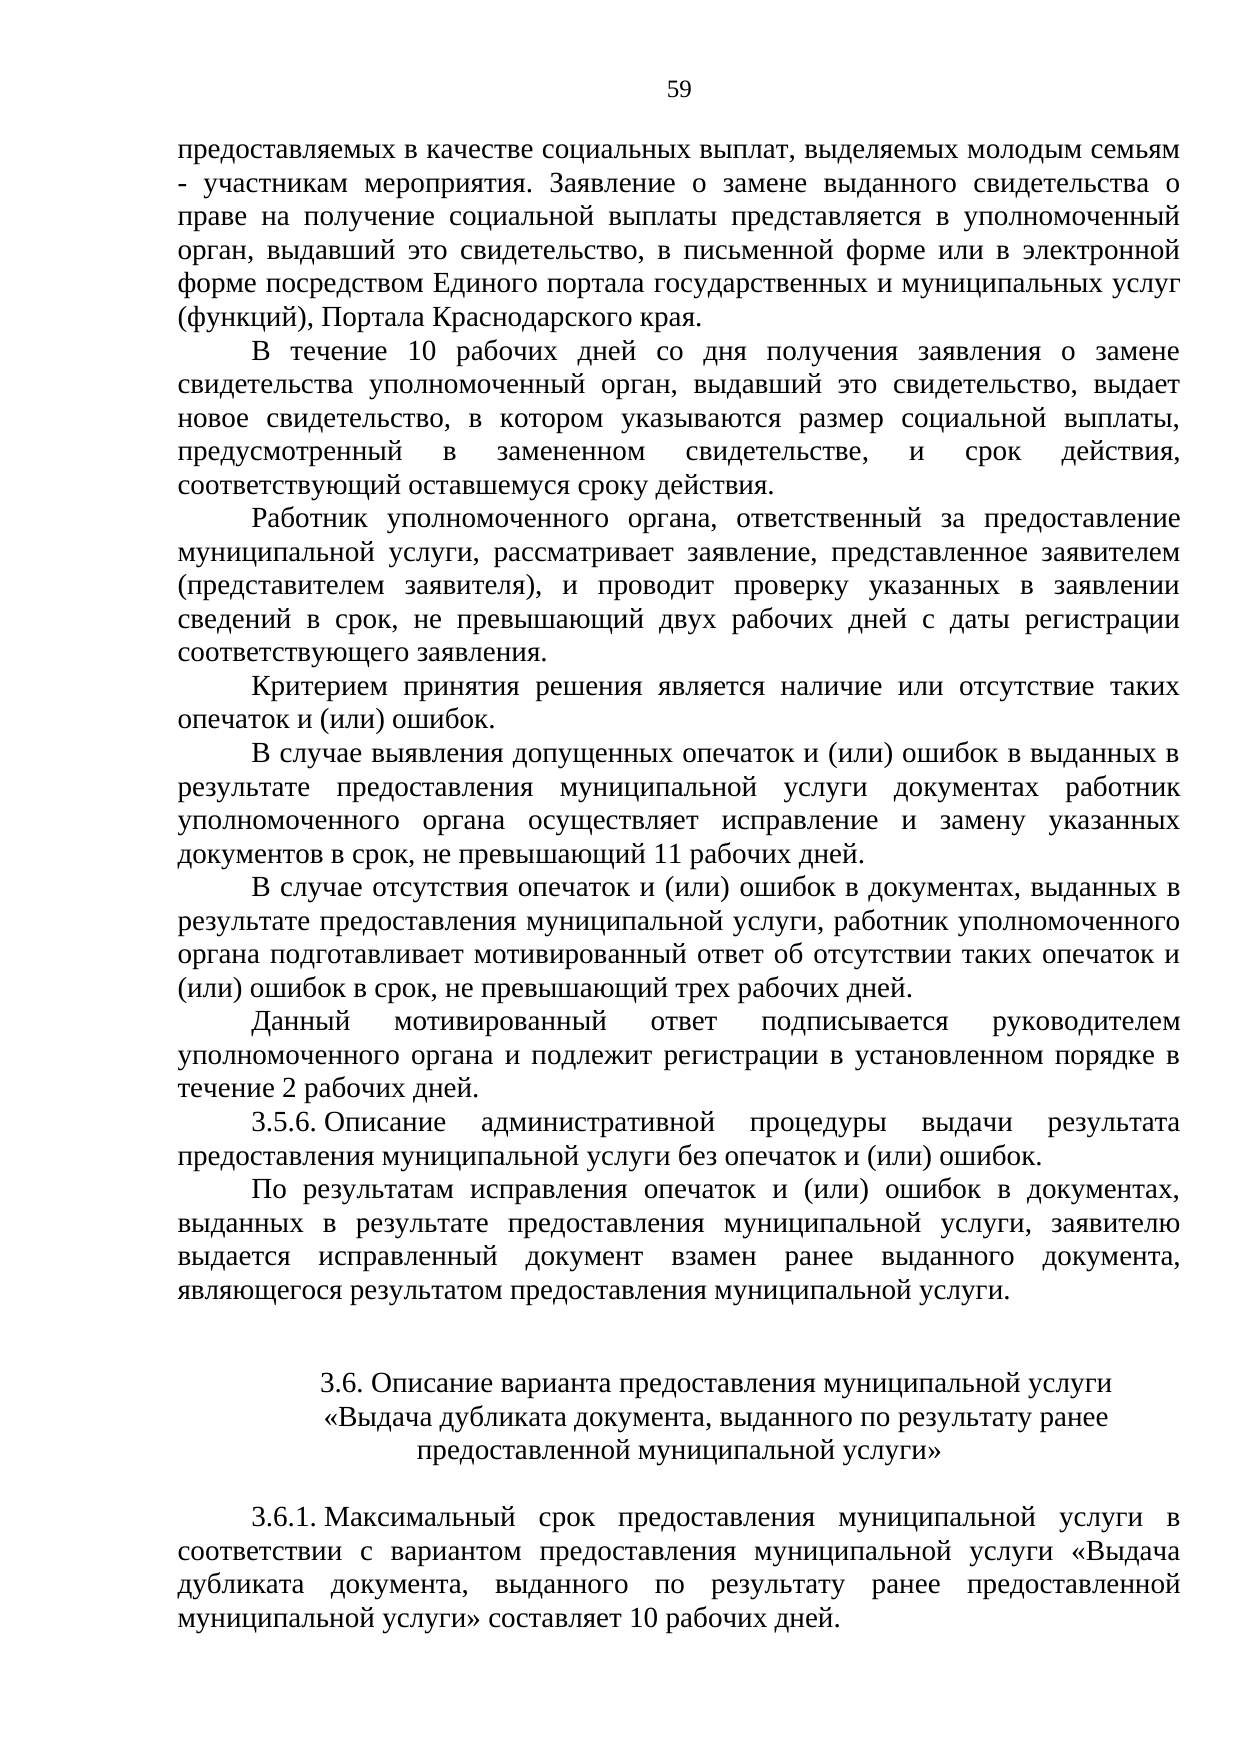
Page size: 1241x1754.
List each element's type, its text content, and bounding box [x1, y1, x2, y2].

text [177, 131, 1181, 333]
text В случае выявления допущенных опечаток и (или) ошибок в выданных в результате предоставления муниципальной услуги документах работник уполномоченного органа осуществляет исправление и замену указанных документов в срок, не превышающий 11 рабочих дней. [177, 735, 1181, 869]
text Данный мотивированный ответ подписывается руководителем уполномоченного органа и подлежит регистрации в установленном порядке в течение 2 рабочих дней. [177, 1003, 1181, 1104]
text По результатам исправления опечаток и (или) ошибок в документах, выданных в результате предоставления муниципальной услуги, заявителю выдается исправленный документ взамен ранее выданного документа, являющегося результатом предоставления муниципальной услуги. [177, 1171, 1181, 1305]
text 3.6.1. Максимальный срок предоставления муниципальной услуги в соответствии с вариантом предоставления муниципальной услуги «Выдача дубликата документа, выданного по результату ранее предоставленной муниципальной услуги» составляет 10 рабочих дней. [177, 1499, 1181, 1633]
text «Выдача дубликата документа, выданного по результату ранее предоставленной муниципальной услуги» [177, 1399, 1181, 1466]
text 3.6. Описание варианта предоставления муниципальной услуги [177, 1365, 1181, 1399]
text В течение 10 рабочих дней со дня получения заявления о замене свидетельства уполномоченный орган, выдавший это свидетельство, выдает новое свидетельство, в котором указываются размер социальной выплаты, предусмотренный в замененном свидетельстве, и срок действия, соответствующий оставшемуся сроку действия. [177, 333, 1181, 500]
text Работник уполномоченного органа, ответственный за предоставление муниципальной услуги, рассматривает заявление, представленное заявителем (представителем заявителя), и проводит проверку указанных в заявлении сведений в срок, не превышающий двух рабочих дней с даты регистрации соответствующего заявления. [177, 500, 1181, 668]
text В случае отсутствия опечаток и (или) ошибок в документах, выданных в результате предоставления муниципальной услуги, работник уполномоченного органа подготавливает мотивированный ответ об отсутствии таких опечаток и (или) ошибок в срок, не превышающий трех рабочих дней. [177, 869, 1181, 1003]
text Критерием принятия решения является наличие или отсутствие таких опечаток и (или) ошибок. [177, 668, 1181, 735]
text 3.5.6. Описание административной процедуры выдачи результата предоставления муниципальной услуги без опечаток и (или) ошибок. [177, 1104, 1181, 1171]
